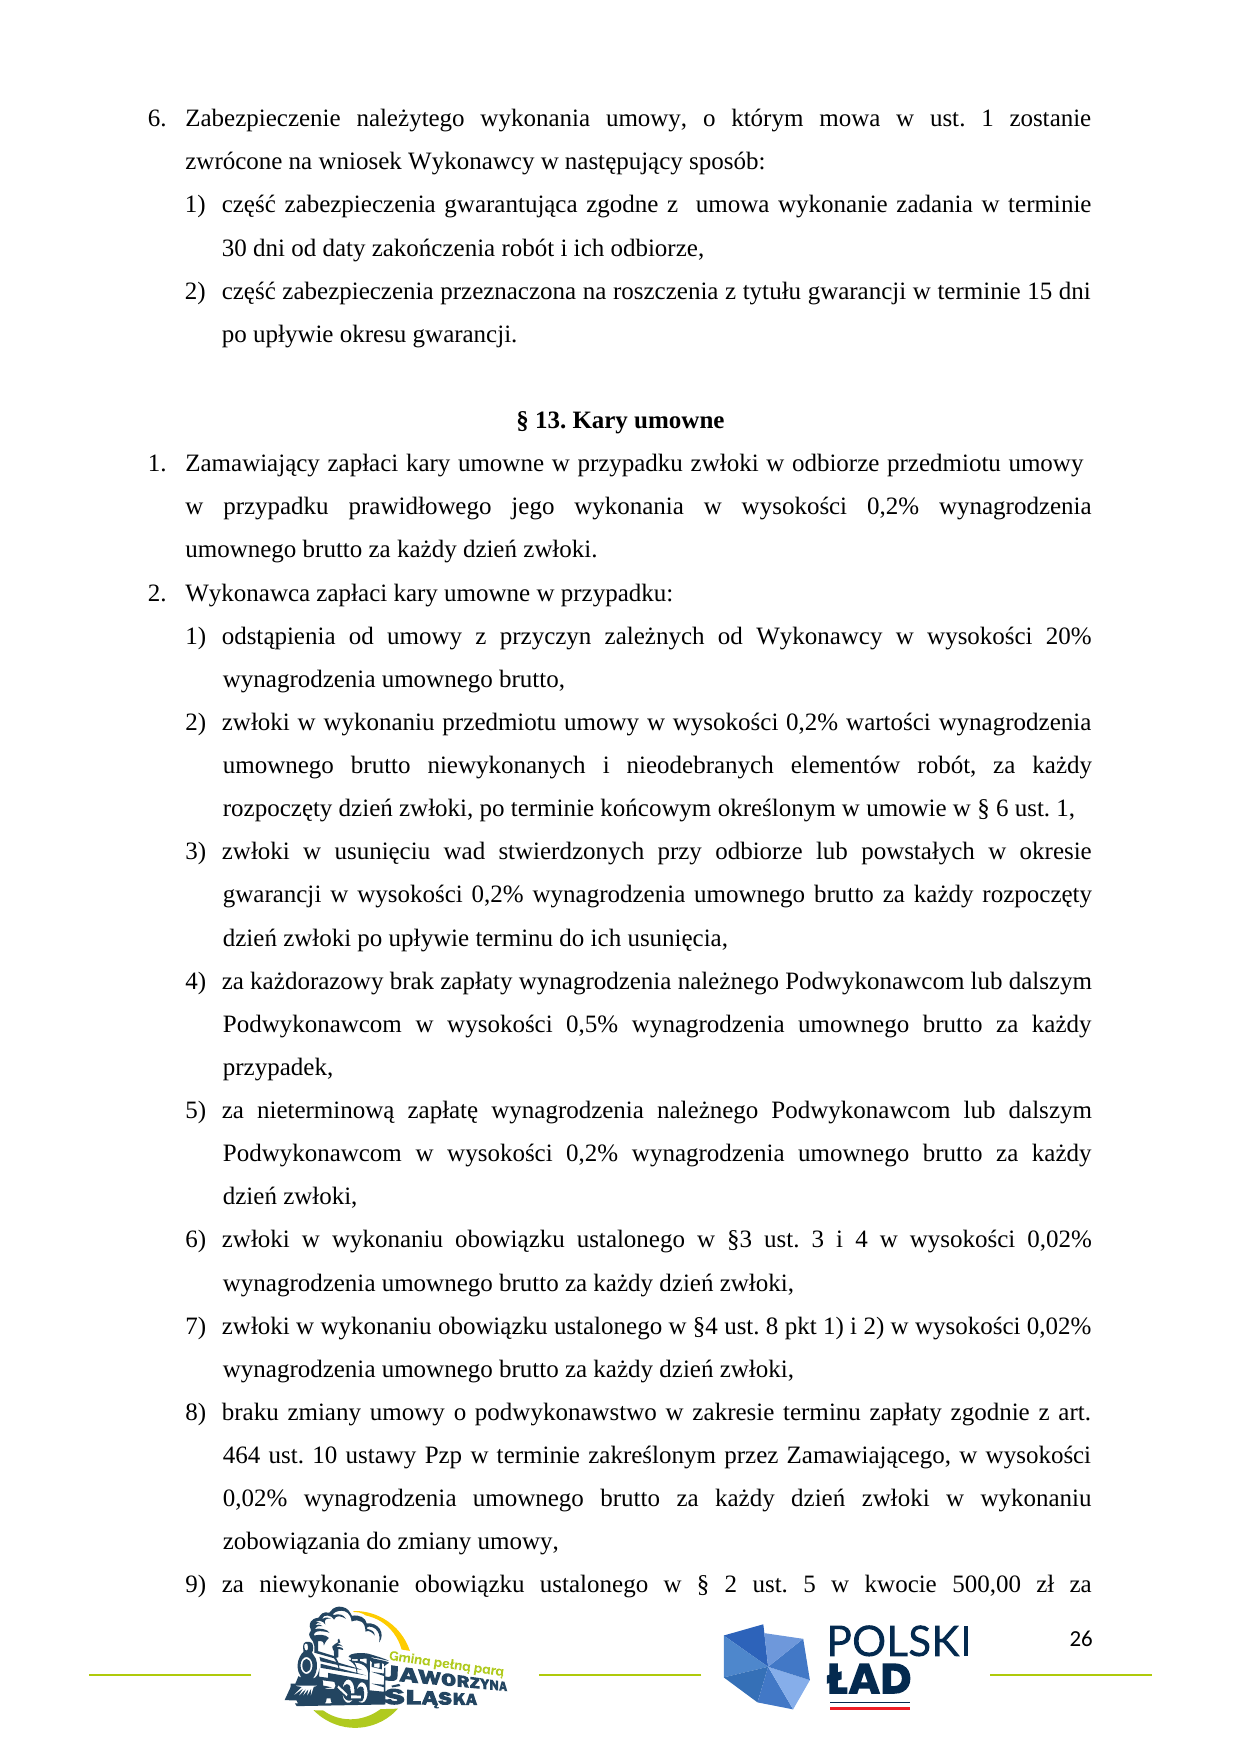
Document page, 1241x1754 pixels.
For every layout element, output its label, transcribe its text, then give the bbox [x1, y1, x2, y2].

list odstąpienia od umowy z przyczyn zależnych od Wykonawcy w wysokości 20% wynagrodzenia umownego brutto, [185, 621, 1092, 693]
list zwłoki w wykonaniu obowiązku ustalonego w §3 ust. 3 i 4 w wysokości 0,02% wynagrodzenia umownego brutto za każdy dzień zwłoki, [185, 1224, 1092, 1296]
list Wykonawca zapłaci kary umowne w przypadku: [148, 578, 1092, 606]
text § 13. Kary umowne [148, 405, 1092, 434]
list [185, 1569, 1092, 1598]
list zwłoki w usunięciu wad stwierdzonych przy odbiorze lub powstałych w okresie gwarancji w wysokości 0,2% wynagrodzenia umownego brutto za każdy rozpoczęty dzień zwłoki po upływie terminu do ich usunięcia, [185, 836, 1092, 951]
list zwłoki w wykonaniu przedmiotu umowy w wysokości 0,2% wartości wynagrodzenia umownego brutto niewykonanych i nieodebranych elementów robót, za każdy rozpoczęty dzień zwłoki, po terminie końcowym określonym w umowie w § 6 ust. 1, [185, 707, 1092, 822]
list część zabezpieczenia przeznaczona na roszczenia z tytułu gwarancji w terminie 15 dni po upływie okresu gwarancji. [184, 276, 1092, 348]
list Zamawiający zapłaci kary umowne w przypadku zwłoki w odbiorze przedmiotu umowy w przypadku prawidłowego jego wykonania w wysokości 0,2% wynagrodzenia umownego brutto za każdy dzień zwłoki. [148, 448, 1092, 563]
list braku zmiany umowy o podwykonawstwo w zakresie terminu zapłaty zgodnie z art. 464 ust. 10 ustawy Pzp w terminie zakreślonym przez Zamawiającego, w wysokości 0,02% wynagrodzenia umownego brutto za każdy dzień zwłoki w wykonaniu zobowiązania do zmiany umowy, [185, 1397, 1092, 1555]
list zwłoki w wykonaniu obowiązku ustalonego w §4 ust. 8 pkt 1) i 2) w wysokości 0,02% wynagrodzenia umownego brutto za każdy dzień zwłoki, [185, 1311, 1092, 1383]
list Zabezpieczenie należytego wykonania umowy, o którym mowa w ust. 1 zostanie zwrócone na wniosek Wykonawcy w następujący sposób: [148, 103, 1092, 175]
list za każdorazowy brak zapłaty wynagrodzenia należnego Podwykonawcom lub dalszym Podwykonawcom w wysokości 0,5% wynagrodzenia umownego brutto za każdy przypadek, [185, 966, 1092, 1081]
list część zabezpieczenia gwarantująca zgodne z umowa wykonanie zadania w terminie 30 dni od daty zakończenia robót i ich odbiorze, [184, 189, 1092, 261]
list za nieterminową zapłatę wynagrodzenia należnego Podwykonawcom lub dalszym Podwykonawcom w wysokości 0,2% wynagrodzenia umownego brutto za każdy dzień zwłoki, [185, 1095, 1092, 1210]
